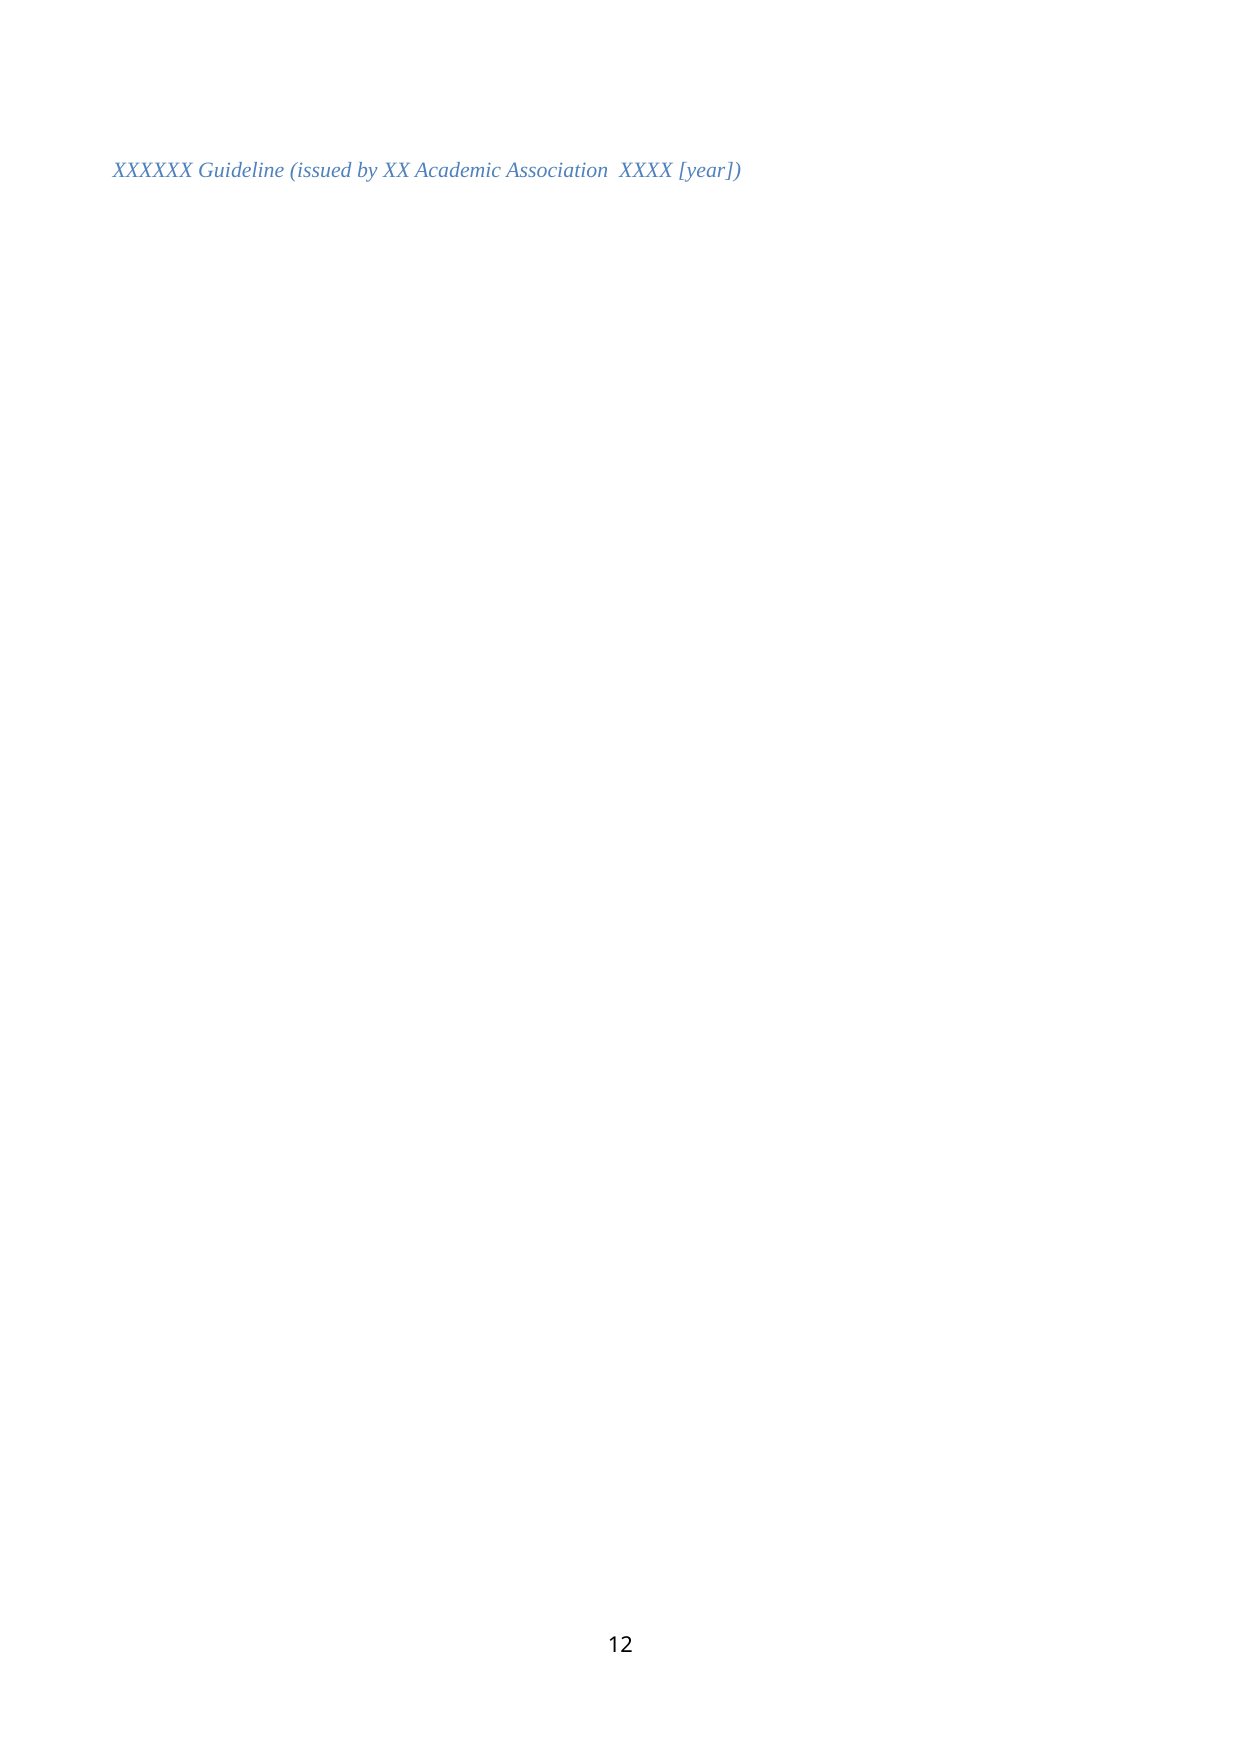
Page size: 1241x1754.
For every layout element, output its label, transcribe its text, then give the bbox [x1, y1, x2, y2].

text XXXXXX Guideline (issued by XX Academic Association XXXX [year]) [112, 152, 1128, 188]
